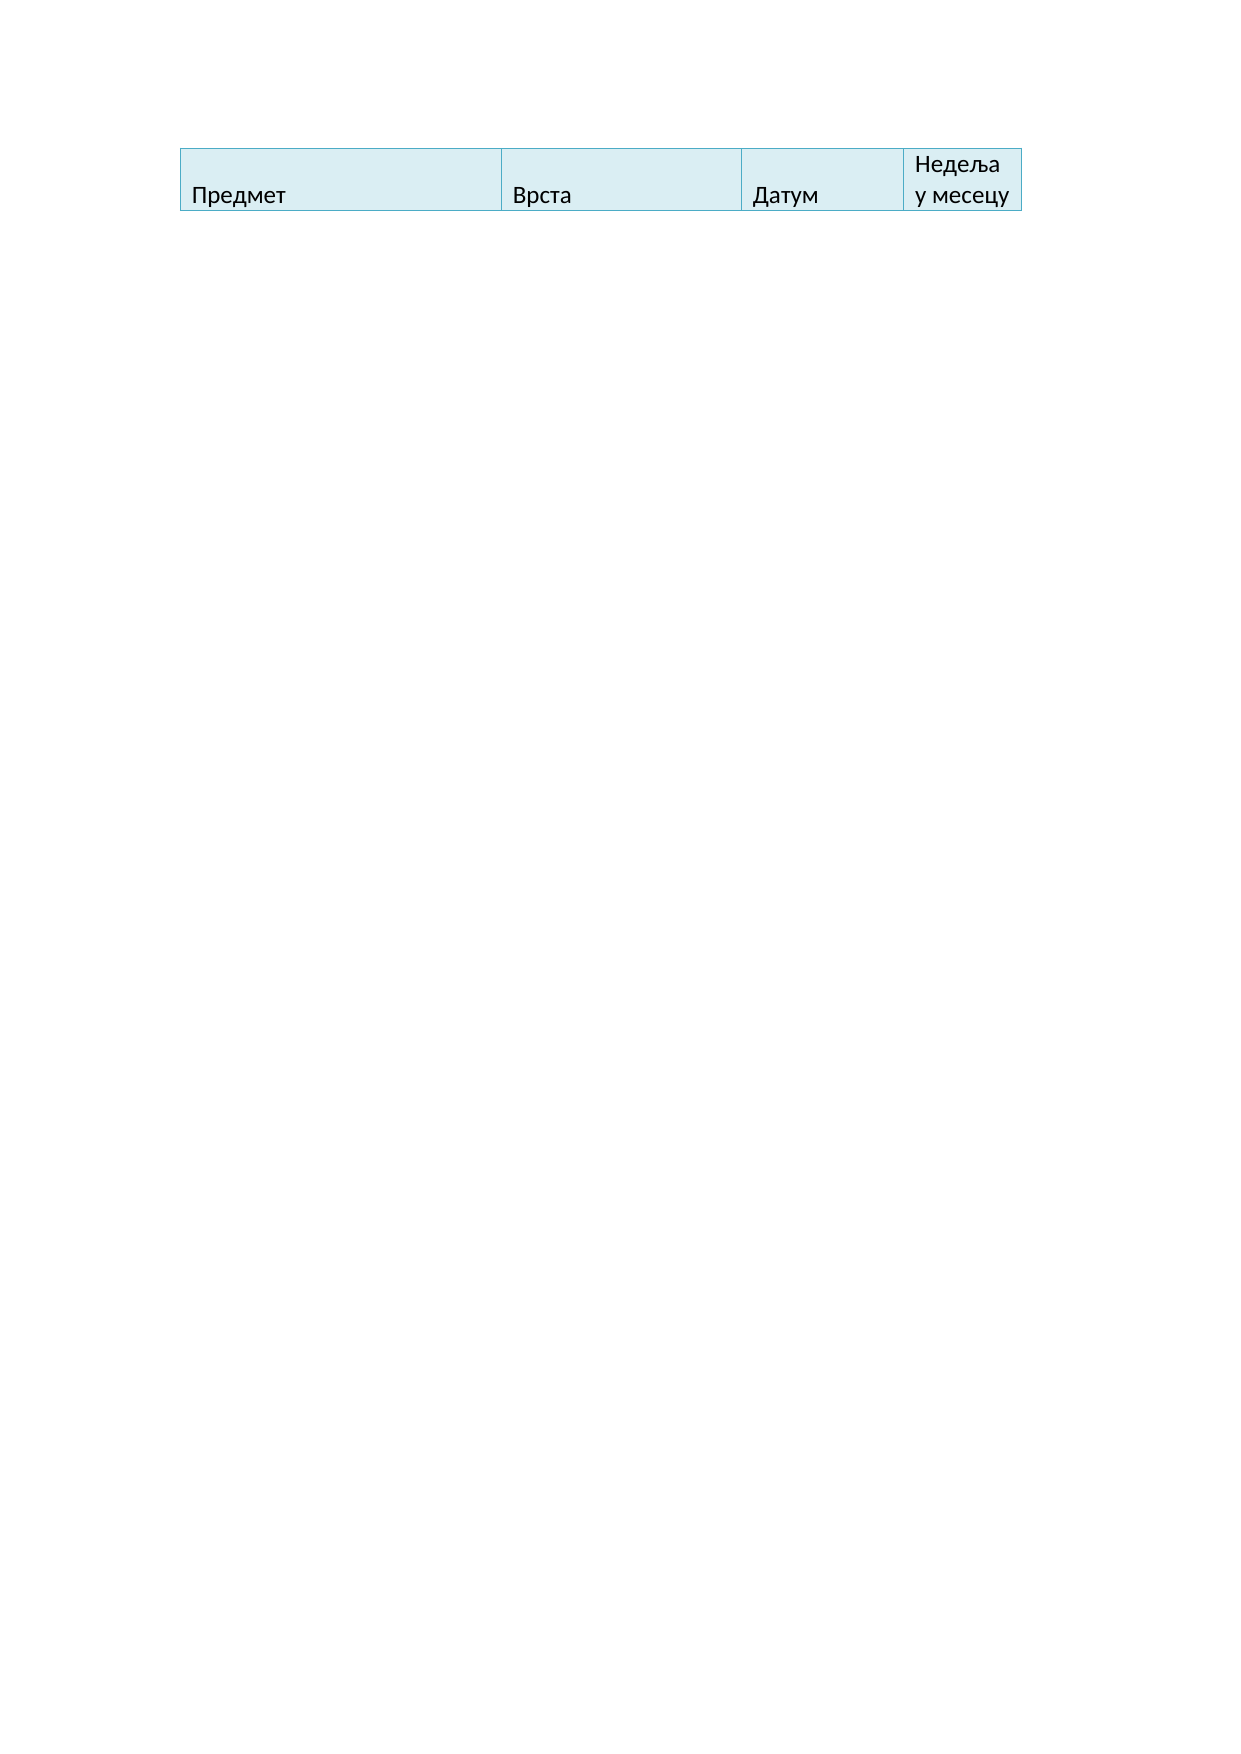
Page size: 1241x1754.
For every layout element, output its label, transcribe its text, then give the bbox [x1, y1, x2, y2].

table_header Датум [742, 149, 903, 210]
table_header Врста [502, 149, 741, 210]
table_header Предмет [181, 149, 501, 210]
table_header Недеља у месецу [904, 149, 1021, 210]
